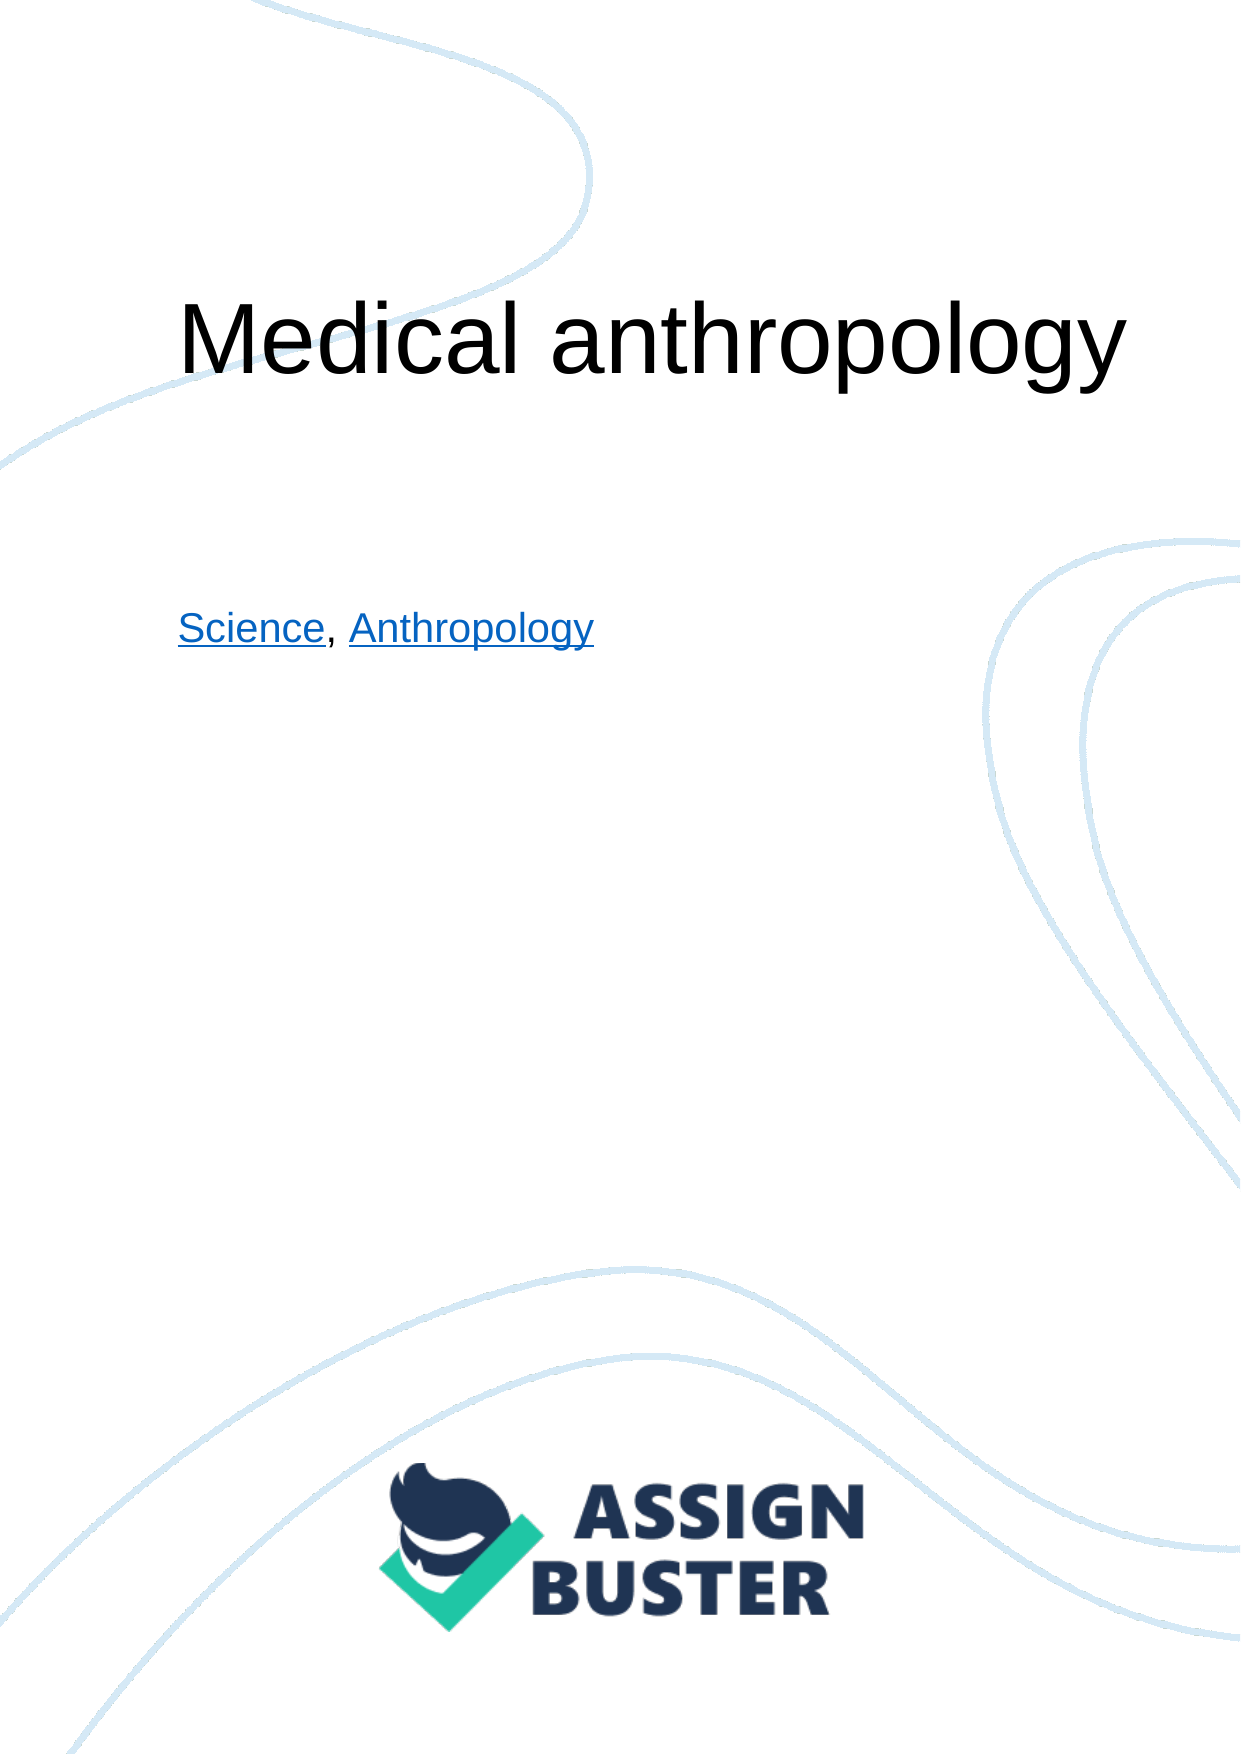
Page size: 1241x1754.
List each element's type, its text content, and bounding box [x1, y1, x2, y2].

subtitle Medical anthropology [177, 279, 1152, 394]
picture [0, 0, 1241, 1754]
text Science, Anthropology [177, 604, 1152, 652]
